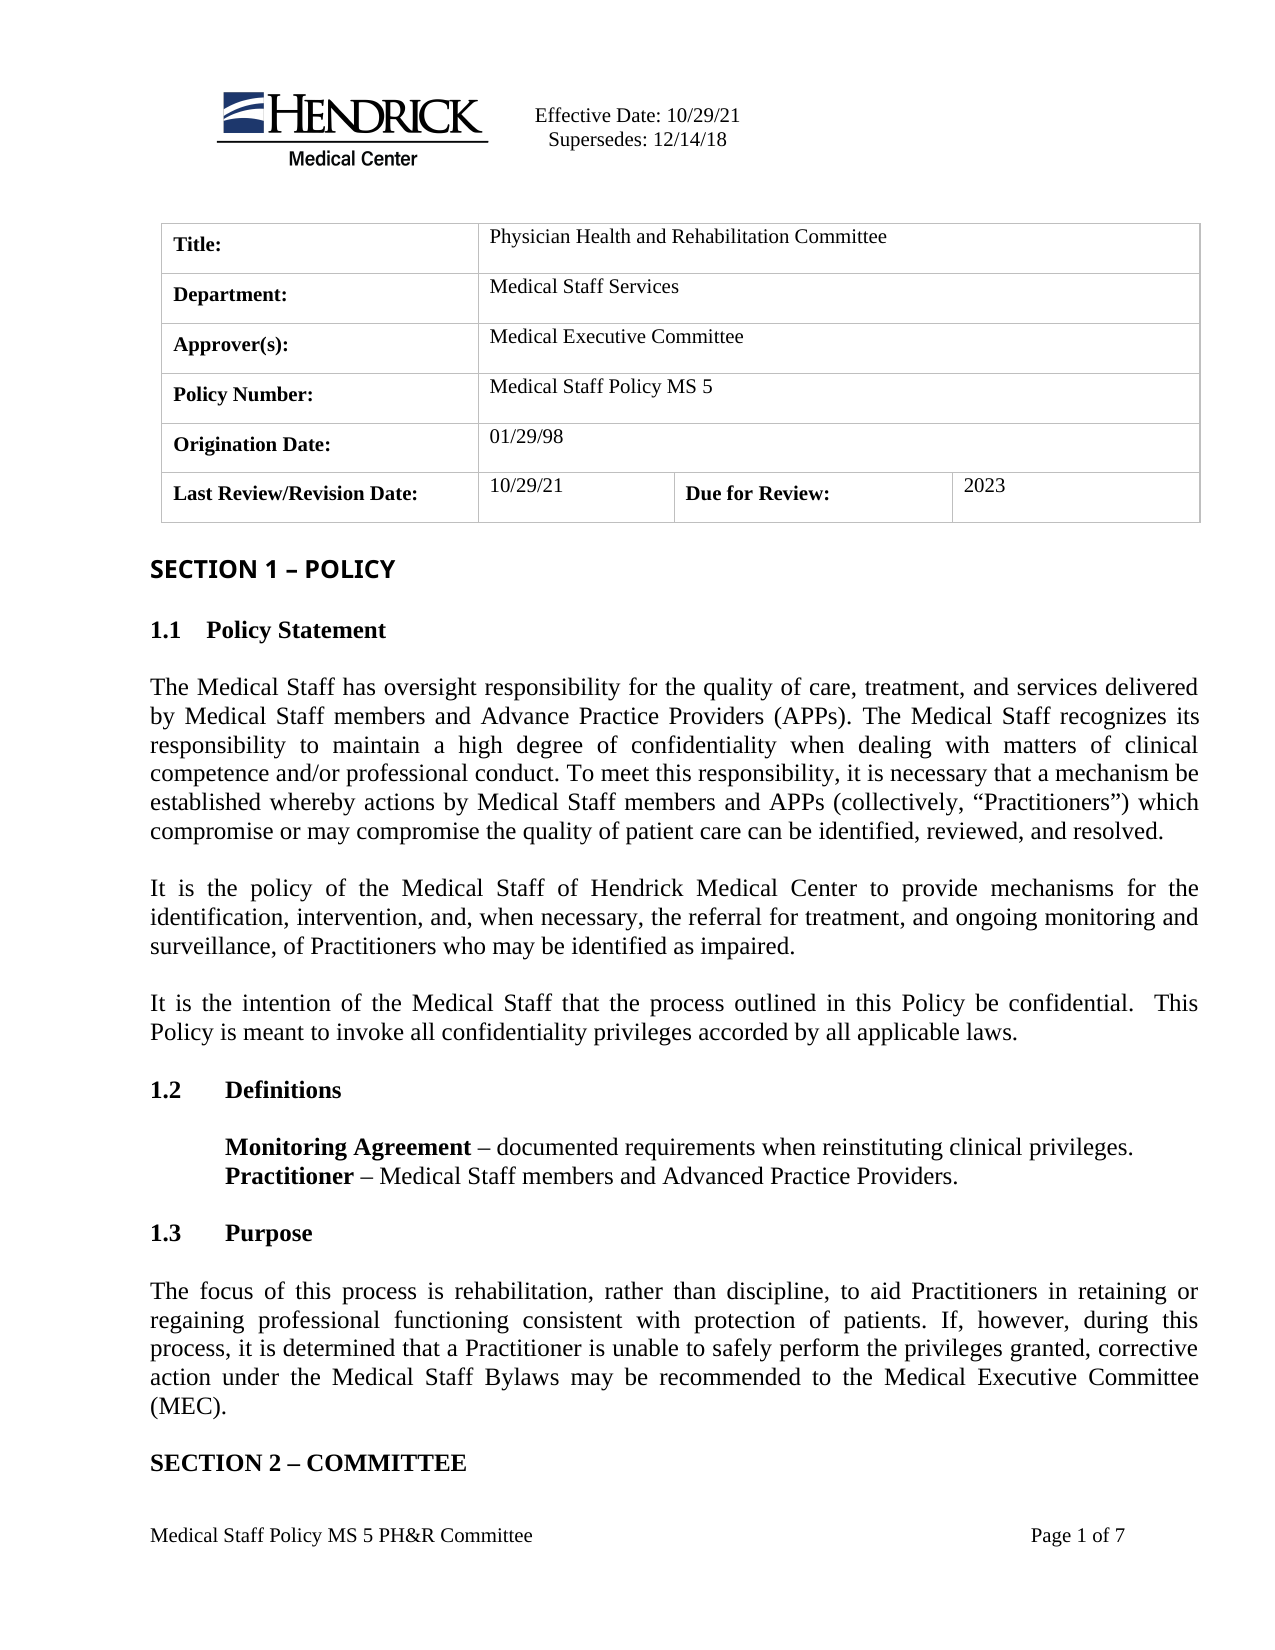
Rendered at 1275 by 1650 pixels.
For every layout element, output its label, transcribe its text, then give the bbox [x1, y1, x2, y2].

text 1.2 Definitions [150, 1075, 1200, 1103]
table_header Physician Health and Rehabilitation Committee [479, 224, 1199, 273]
table_cell Last Review/Revision Date: [162, 473, 478, 522]
picture [209, 84, 501, 169]
table_cell Due for Review: [675, 473, 952, 522]
table_cell 10/29/21 [479, 473, 674, 522]
text The Medical Staff has oversight responsibility for the quality of care, treatment, and services delivered by Medical Staff members and Advance Practice Providers (APPs). The Medical Staff recognizes its responsibility to maintain a high degree of confidentiality when dealing with matters of clinical competence and/or professional conduct. To meet this responsibility, it is necessary that a mechanism be established whereby actions by Medical Staff members and APPs (collectively, “Practitioners”) which compromise or may compromise the quality of patient care can be identified, reviewed, and resolved. [150, 672, 1200, 845]
subtitle 1.3 Purpose [150, 1218, 1125, 1247]
table_cell 2023 [953, 473, 1199, 522]
text 1.1 Policy Statement [150, 615, 1200, 643]
text The focus of this process is rehabilitation, rather than discipline, to aid Practitioners in retaining or regaining professional functioning consistent with protection of patients. If, however, during this process, it is determined that a Practitioner is unable to safely perform the privileges granted, corrective action under the Medical Staff Bylaws may be recommended to the Medical Executive Committee (MEC). [150, 1276, 1200, 1420]
table_cell Medical Executive Committee [479, 324, 1199, 373]
table_cell Department: [162, 274, 478, 323]
table_header Title: [162, 224, 478, 273]
table_cell Policy Number: [162, 374, 478, 422]
table_cell Medical Staff Policy MS 5 [479, 374, 1199, 422]
text It is the intention of the Medical Staff that the process outlined in this Policy be confidential. This Policy is meant to invoke all confidentiality privileges accorded by all applicable laws. [150, 988, 1200, 1046]
text Practitioner – Medical Staff members and Advanced Practice Providers. [150, 1161, 1125, 1190]
text SECTION 2 – COMMITTEE [150, 1448, 1200, 1477]
text It is the policy of the Medical Staff of Hendrick Medical Center to provide mechanisms for the identification, intervention, and, when necessary, the referral for treatment, and ongoing monitoring and surveillance, of Practitioners who may be identified as impaired. [150, 873, 1200, 960]
table_cell Medical Staff Services [479, 274, 1199, 323]
table_cell Origination Date: [162, 424, 478, 472]
text Monitoring Agreement – documented requirements when reinstituting clinical privileges. [150, 1132, 1125, 1161]
text Section 1 – POLICY [150, 552, 1200, 586]
table_cell Approver(s): [162, 324, 478, 373]
table_cell 01/29/98 [479, 424, 1199, 472]
